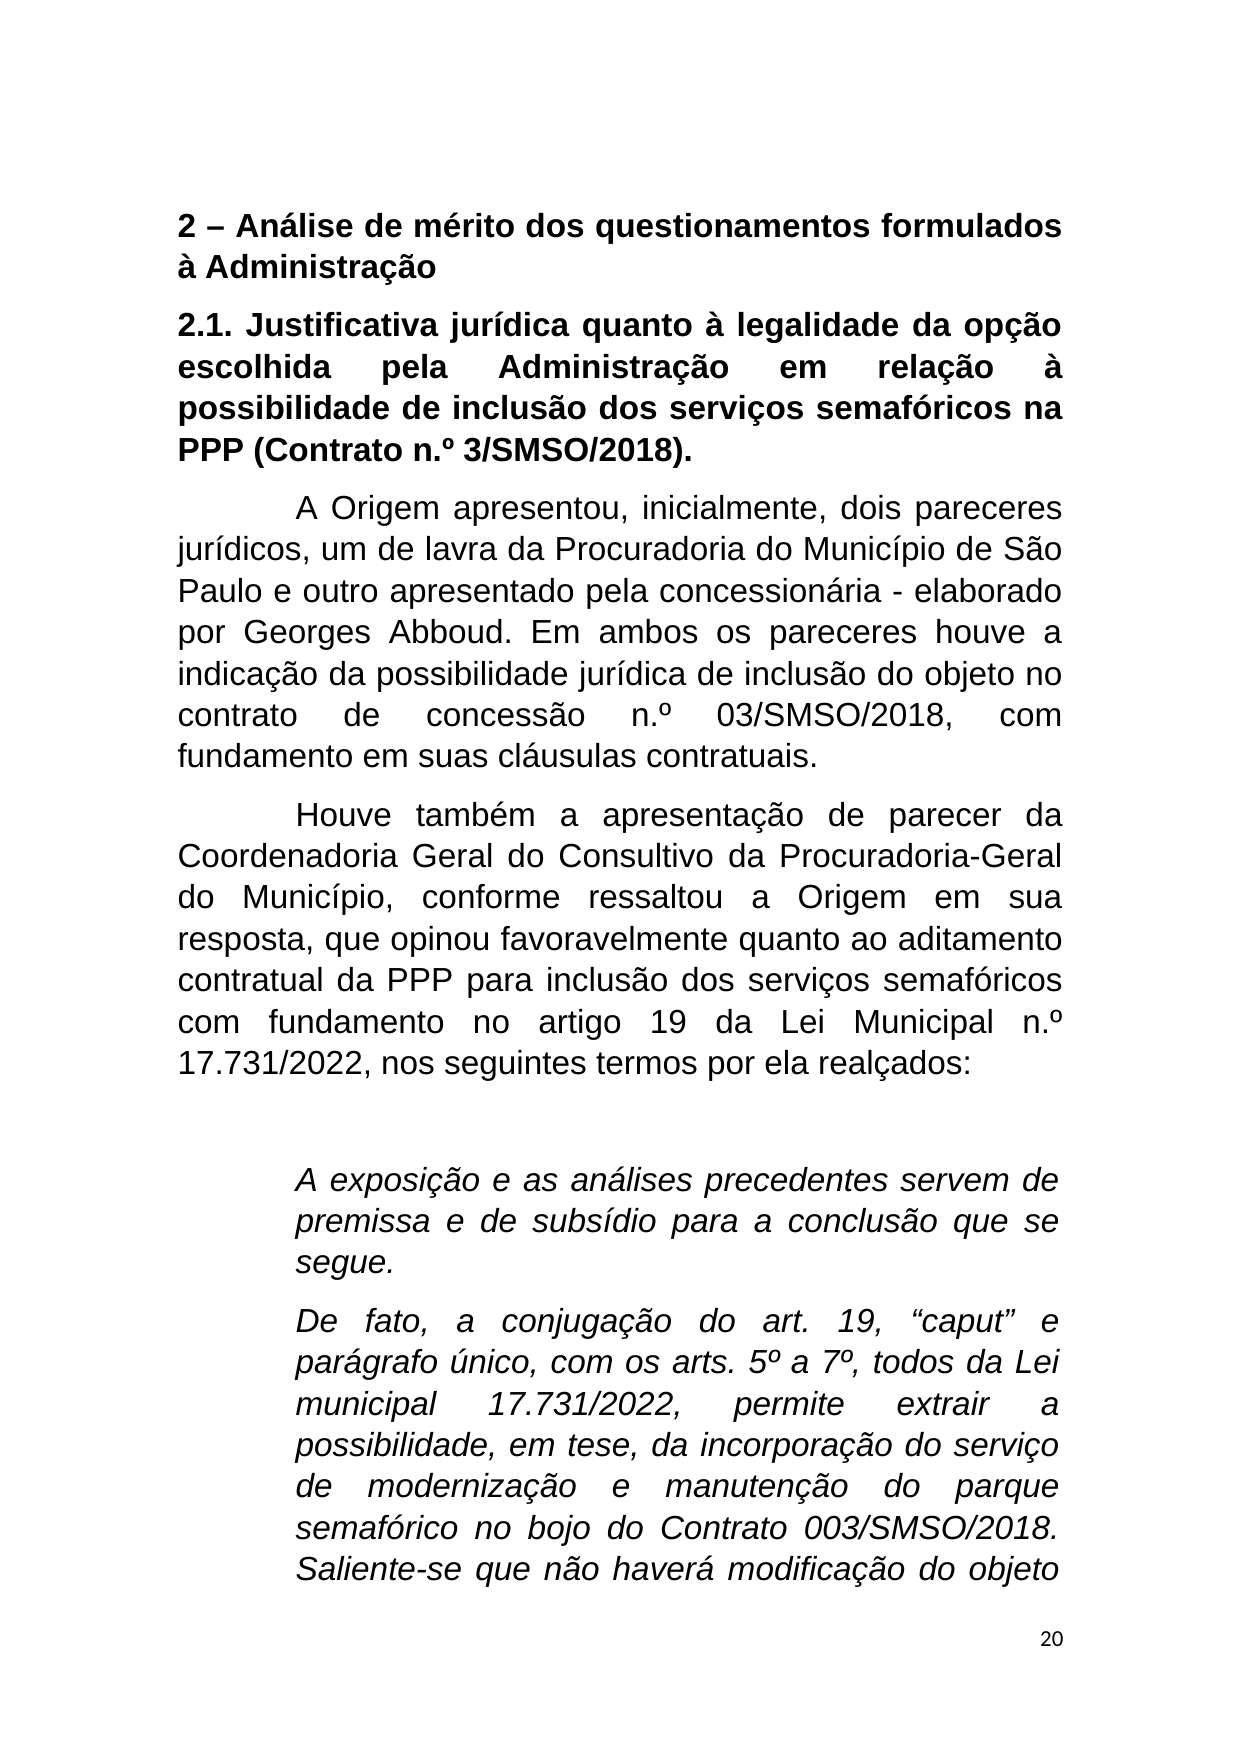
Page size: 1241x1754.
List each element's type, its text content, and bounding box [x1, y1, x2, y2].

text 2.1. Justificativa jurídica quanto à legalidade da opção escolhida pela Administração em relação à possibilidade de inclusão dos serviços semafóricos na PPP (Contrato n.º 3/SMSO/2018). [177, 305, 1063, 468]
text A Origem apresentou, inicialmente, dois pareceres jurídicos, um de lavra da Procuradoria do Município de São Paulo e outro apresentado pela concessionária - elaborado por Georges Abboud. Em ambos os pareceres houve a indicação da possibilidade jurídica de inclusão do objeto no contrato de concessão n.º 03/SMSO/2018, com fundamento em suas cláusulas contratuais. [177, 488, 1063, 775]
text Houve também a apresentação de parecer da Coordenadoria Geral do Consultivo da Procuradoria-Geral do Município, conforme ressaltou a Origem em sua resposta, que opinou favoravelmente quanto ao aditamento contratual da PPP para inclusão dos serviços semafóricos com fundamento no artigo 19 da Lei Municipal n.º 17.731/2022, nos seguintes termos por ela realçados: [177, 795, 1063, 1082]
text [295, 1301, 1063, 1588]
text A exposição e as análises precedentes servem de premissa e de subsídio para a conclusão que se segue. [295, 1160, 1063, 1281]
text 2 – Análise de mérito dos questionamentos formulados à Administração [177, 206, 1063, 286]
